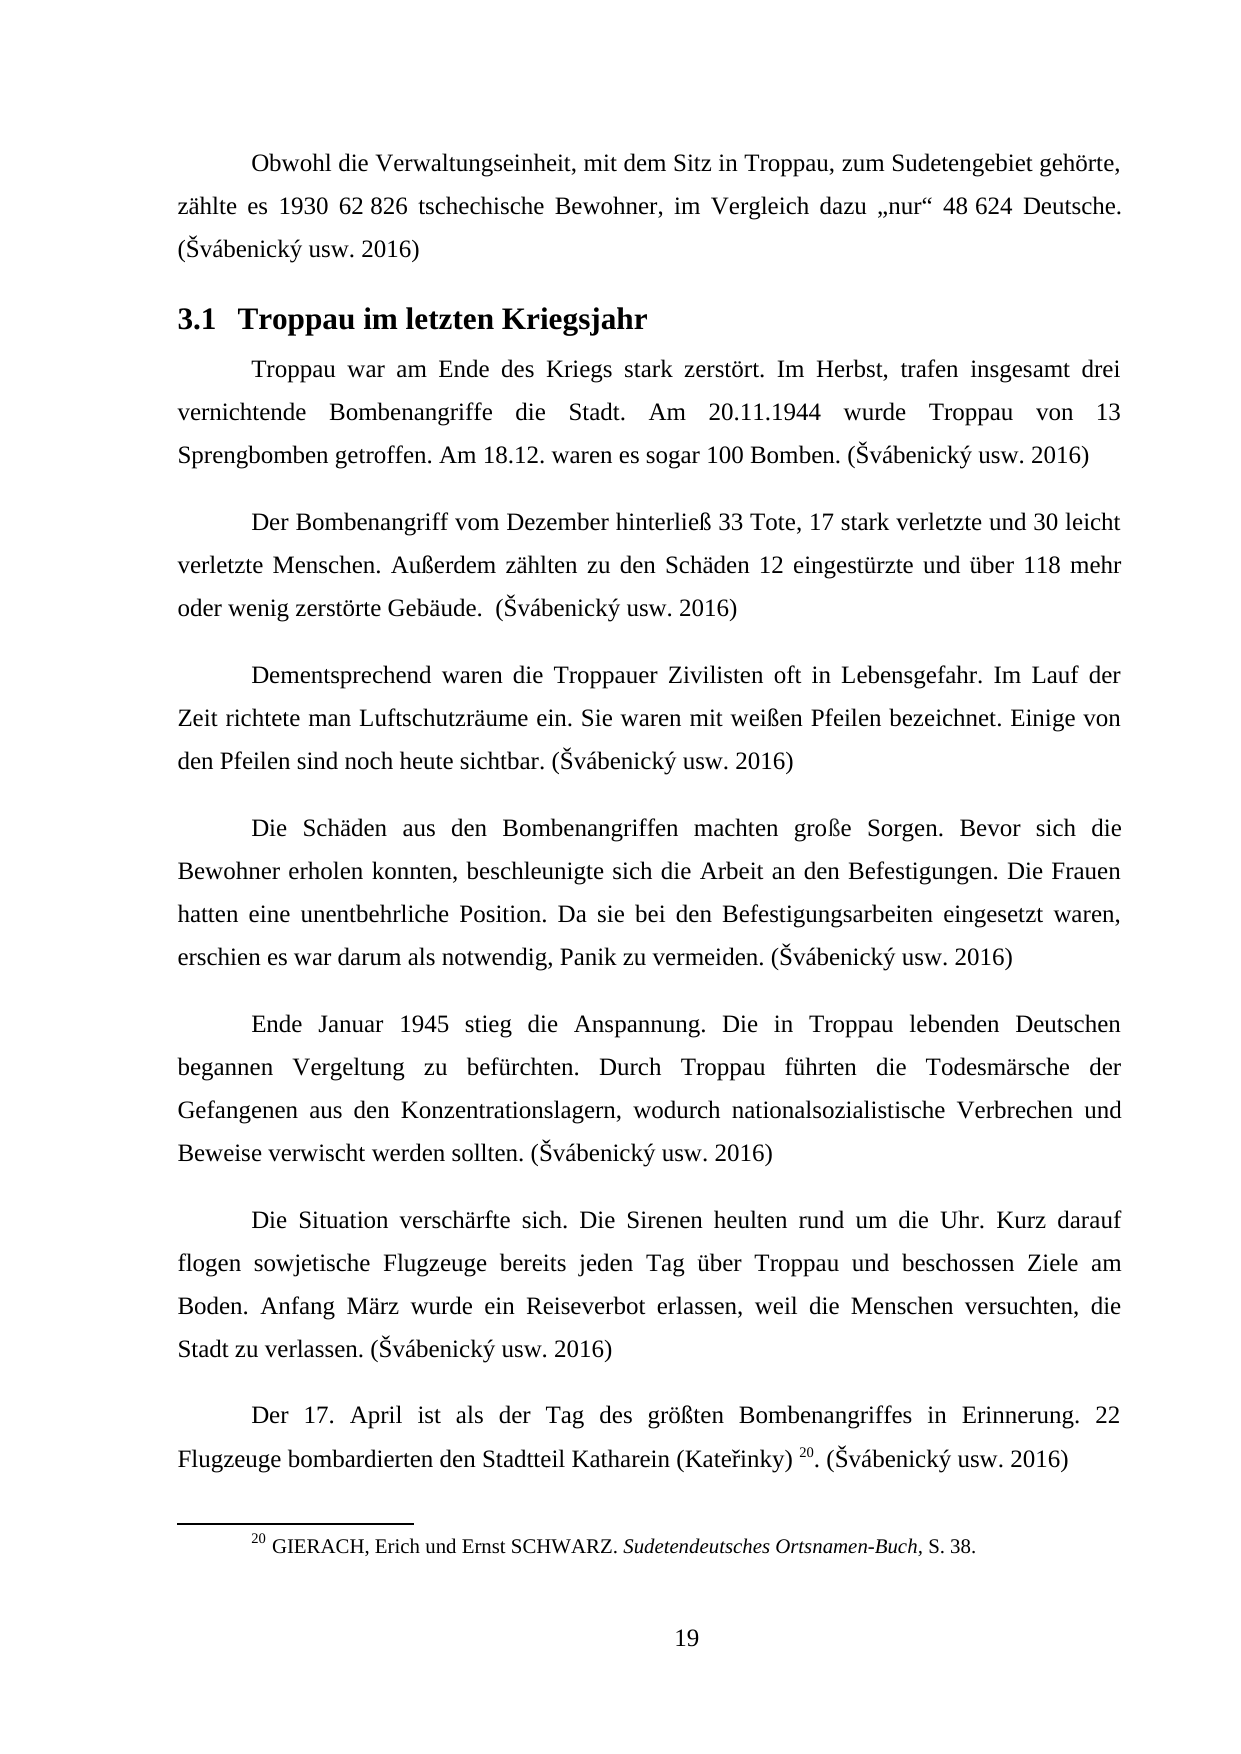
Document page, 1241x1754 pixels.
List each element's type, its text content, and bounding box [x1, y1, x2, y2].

subtitle Troppau im letzten Kriegsjahr [177, 301, 1122, 336]
text Der Bombenangriff vom Dezember hinterließ 33 Tote, 17 stark verletzte und 30 leicht verletzte Menschen. Außerdem zählten zu den Schäden 12 eingestürzte und über 118 mehr oder wenig zerstörte Gebäude. (Švábenický usw. 2016) [177, 507, 1122, 622]
text Dementsprechend waren die Troppauer Zivilisten oft in Lebensgefahr. Im Lauf der Zeit richtete man Luftschutzräume ein. Sie waren mit weißen Pfeilen bezeichnet. Einige von den Pfeilen sind noch heute sichtbar. (Švábenický usw. 2016) [177, 660, 1122, 775]
text Die Schäden aus den Bombenangriffen machten große Sorgen. Bevor sich die Bewohner erholen konnten, beschleunigte sich die Arbeit an den Befestigungen. Die Frauen hatten eine unentbehrliche Position. Da sie bei den Befestigungsarbeiten eingesetzt waren, erschien es war darum als notwendig, Panik zu vermeiden. (Švábenický usw. 2016) [177, 813, 1122, 971]
text Obwohl die Verwaltungseinheit, mit dem Sitz in Troppau, zum Sudetengebiet gehörte, zählte es 1930 62 826 tschechische Bewohner, im Vergleich dazu „nur“ 48 624 Deutsche. (Švábenický usw. 2016) [177, 148, 1122, 263]
text Die Situation verschärfte sich. Die Sirenen heulten rund um die Uhr. Kurz darauf flogen sowjetische Flugzeuge bereits jeden Tag über Troppau und beschossen Ziele am Boden. Anfang März wurde ein Reiseverbot erlassen, weil die Menschen versuchten, die Stadt zu verlassen. (Švábenický usw. 2016) [177, 1205, 1122, 1363]
text Der 17. April ist als der Tag des größten Bombenangriffes in Erinnerung. 22 Flugzeuge bombardierten den Stadtteil Katharein (Kateřinky) . (Švábenický usw. 2016) [177, 1401, 1122, 1472]
text Ende Januar 1945 stieg die Anspannung. Die in Troppau lebenden Deutschen begannen Vergeltung zu befürchten. Durch Troppau führten die Todesmärsche der Gefangenen aus den Konzentrationslagern, wodurch nationalsozialistische Verbrechen und Beweise verwischt werden sollten. (Švábenický usw. 2016) [177, 1009, 1122, 1167]
text Troppau war am Ende des Kriegs stark zerstört. Im Herbst, trafen insgesamt drei vernichtende Bombenangriffe die Stadt. Am 20.11.1944 wurde Troppau von 13 Sprengbomben getroffen. Am 18.12. waren es sogar 100 Bomben. (Švábenický usw. 2016) [177, 354, 1122, 469]
